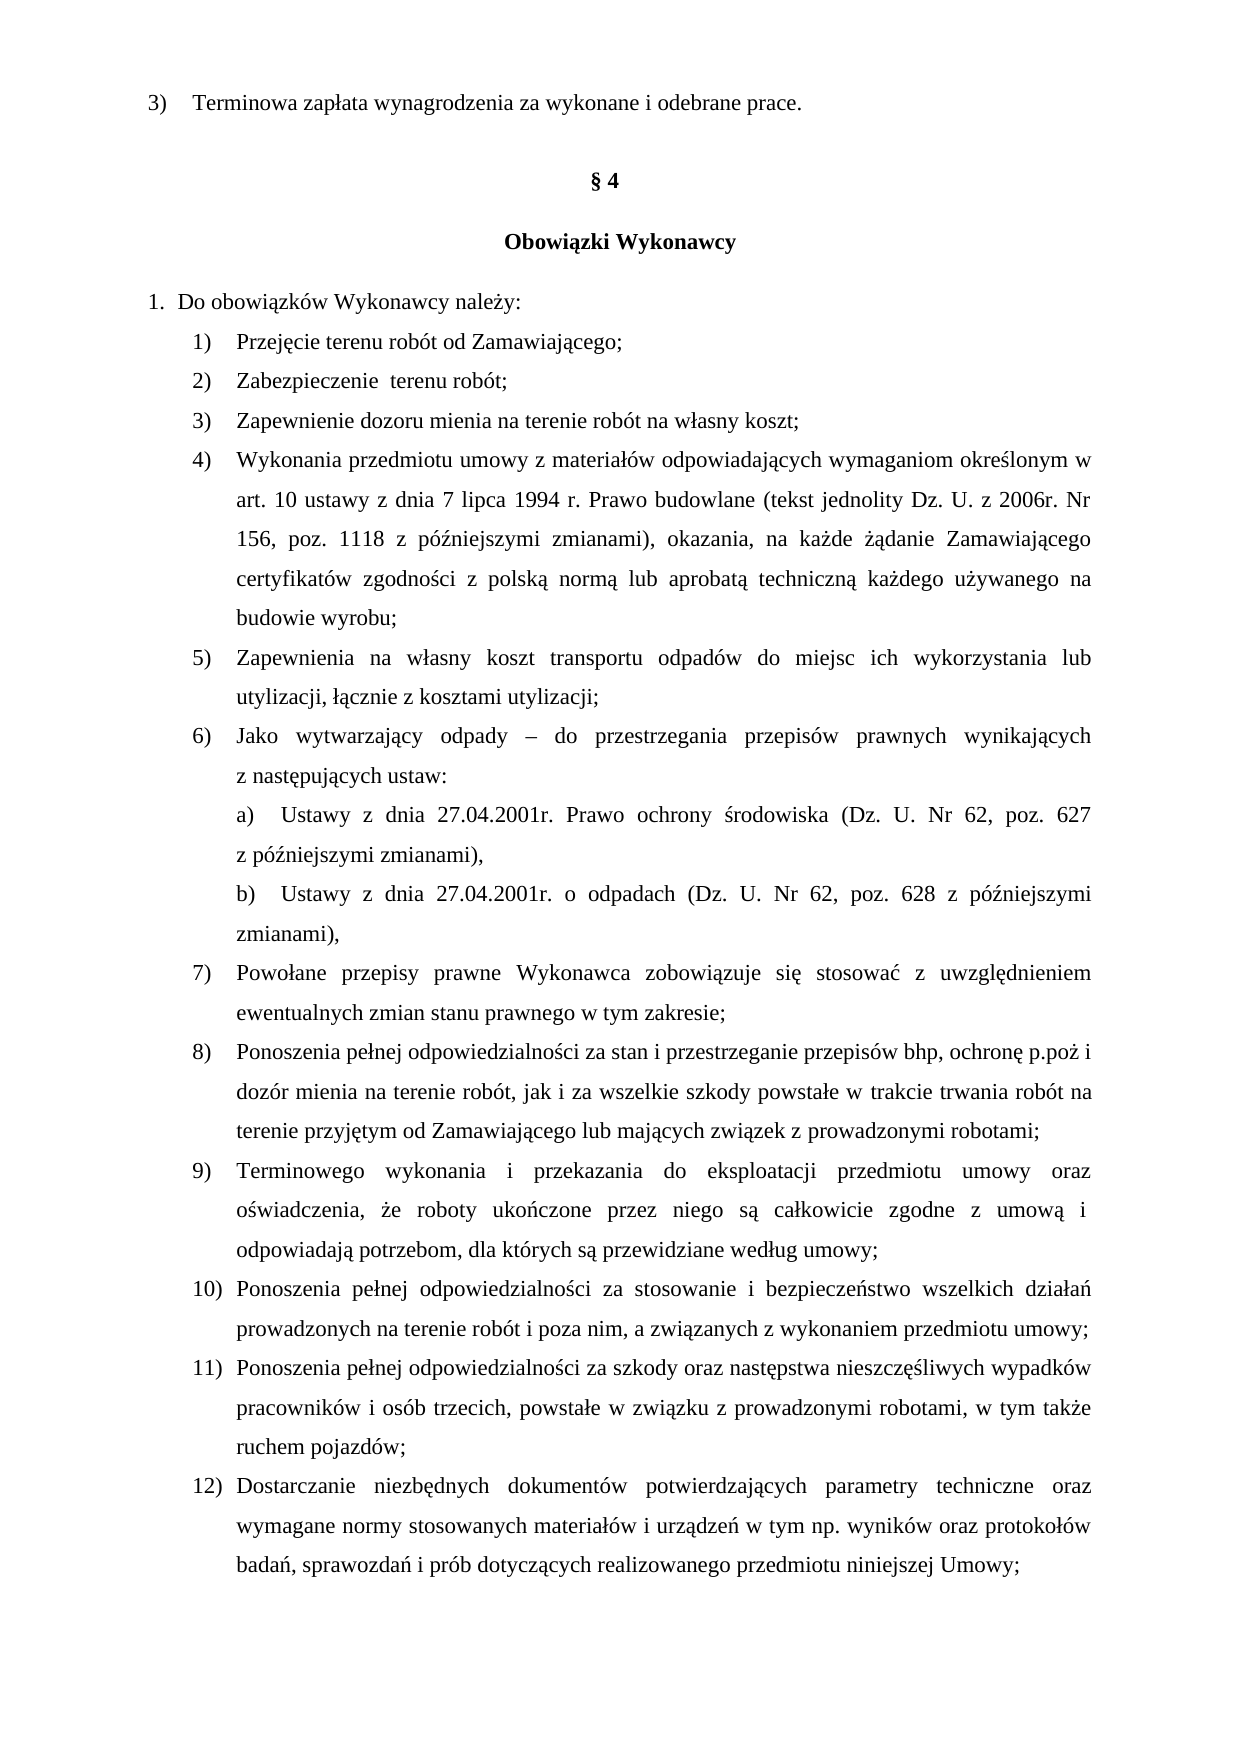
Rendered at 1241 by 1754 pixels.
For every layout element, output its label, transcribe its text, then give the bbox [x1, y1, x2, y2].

list Zabezpieczenie terenu robót; [192, 367, 1093, 393]
list Zapewnienia na własny koszt transportu odpadów do miejsc ich wykorzystania lub utylizacji, łącznie z kosztami utylizacji; [192, 643, 1093, 709]
list Do obowiązków Wykonawcy należy: [148, 288, 1093, 314]
list Terminowego wykonania i przekazania do eksploatacji przedmiotu umowy oraz oświadczenia, że roboty ukończone przez niego są całkowicie zgodne z umową i odpowiadają potrzebom, dla których są przewidziane według umowy; [192, 1157, 1093, 1262]
list Ponoszenia pełnej odpowiedzialności za stan i przestrzeganie przepisów bhp, ochronę p.poż i dozór mienia na terenie robót, jak i za wszelkie szkody powstałe w trakcie trwania robót na terenie przyjętym od Zamawiającego lub mających związek z prowadzonymi robotami; [192, 1038, 1093, 1144]
list Ustawy z dnia 27.04.2001r. Prawo ochrony środowiska (Dz. U. Nr 62, poz. 627 z późniejszymi zmianami), [236, 801, 1093, 867]
list Dostarczanie niezbędnych dokumentów potwierdzających parametry techniczne oraz wymagane normy stosowanych materiałów i urządzeń w tym np. wyników oraz protokołów badań, sprawozdań i prób dotyczących realizowanego przedmiotu niniejszej Umowy; [192, 1473, 1093, 1578]
text § 4 [223, 168, 1093, 194]
list Terminowa zapłata wynagrodzenia za wykonane i odebrane prace. [148, 89, 1093, 115]
list Ustawy z dnia 27.04.2001r. o odpadach (Dz. U. Nr 62, poz. 628 z późniejszymi zmianami), [236, 880, 1093, 946]
list Zapewnienie dozoru mienia na terenie robót na własny koszt; [192, 407, 1093, 433]
list Ponoszenia pełnej odpowiedzialności za szkody oraz następstwa nieszczęśliwych wypadków pracowników i osób trzecich, powstałe w związku z prowadzonymi robotami, w tym także ruchem pojazdów; [192, 1354, 1093, 1459]
list Ponoszenia pełnej odpowiedzialności za stosowanie i bezpieczeństwo wszelkich działań prowadzonych na terenie robót i poza nim, a związanych z wykonaniem przedmiotu umowy; [192, 1275, 1093, 1341]
list Jako wytwarzający odpady – do przestrzegania przepisów prawnych wynikających z następujących ustaw: [192, 722, 1093, 788]
text Obowiązki Wykonawcy [148, 228, 1093, 254]
list Przejęcie terenu robót od Zamawiającego; [192, 328, 1093, 354]
list Powołane przepisy prawne Wykonawca zobowiązuje się stosować z uwzględnieniem ewentualnych zmian stanu prawnego w tym zakresie; [192, 959, 1093, 1025]
list Wykonania przedmiotu umowy z materiałów odpowiadających wymaganiom określonym w art. 10 ustawy z dnia 7 lipca 1994 r. Prawo budowlane (tekst jednolity Dz. U. z 2006r. Nr 156, poz. 1118 z późniejszymi zmianami), okazania, na każde żądanie Zamawiającego certyfikatów zgodności z polską normą lub aprobatą techniczną każdego używanego na budowie wyrobu; [192, 446, 1093, 630]
